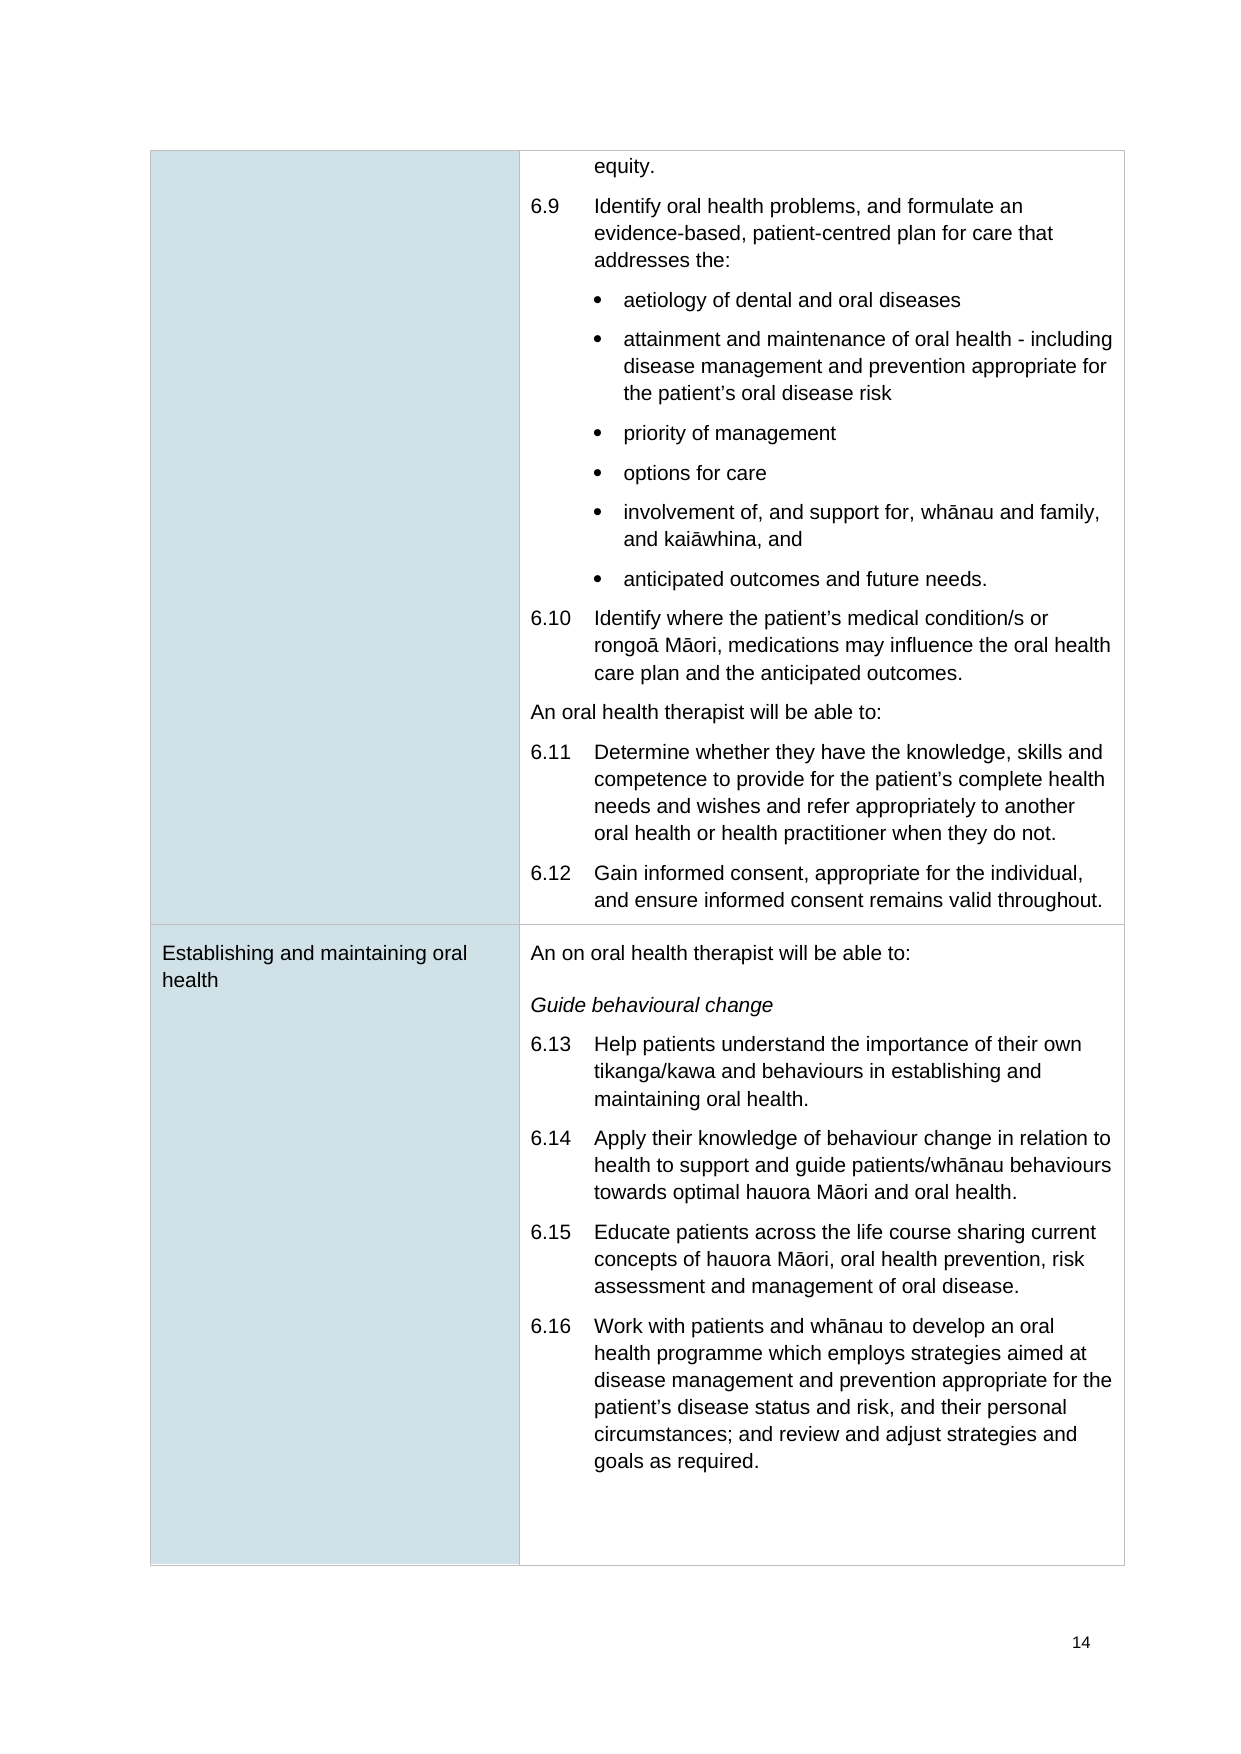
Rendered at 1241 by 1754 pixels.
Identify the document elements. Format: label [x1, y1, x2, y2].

table_cell [151, 925, 519, 1564]
table_cell [520, 151, 1124, 924]
table_cell [151, 151, 519, 924]
table_cell [520, 925, 1124, 1564]
